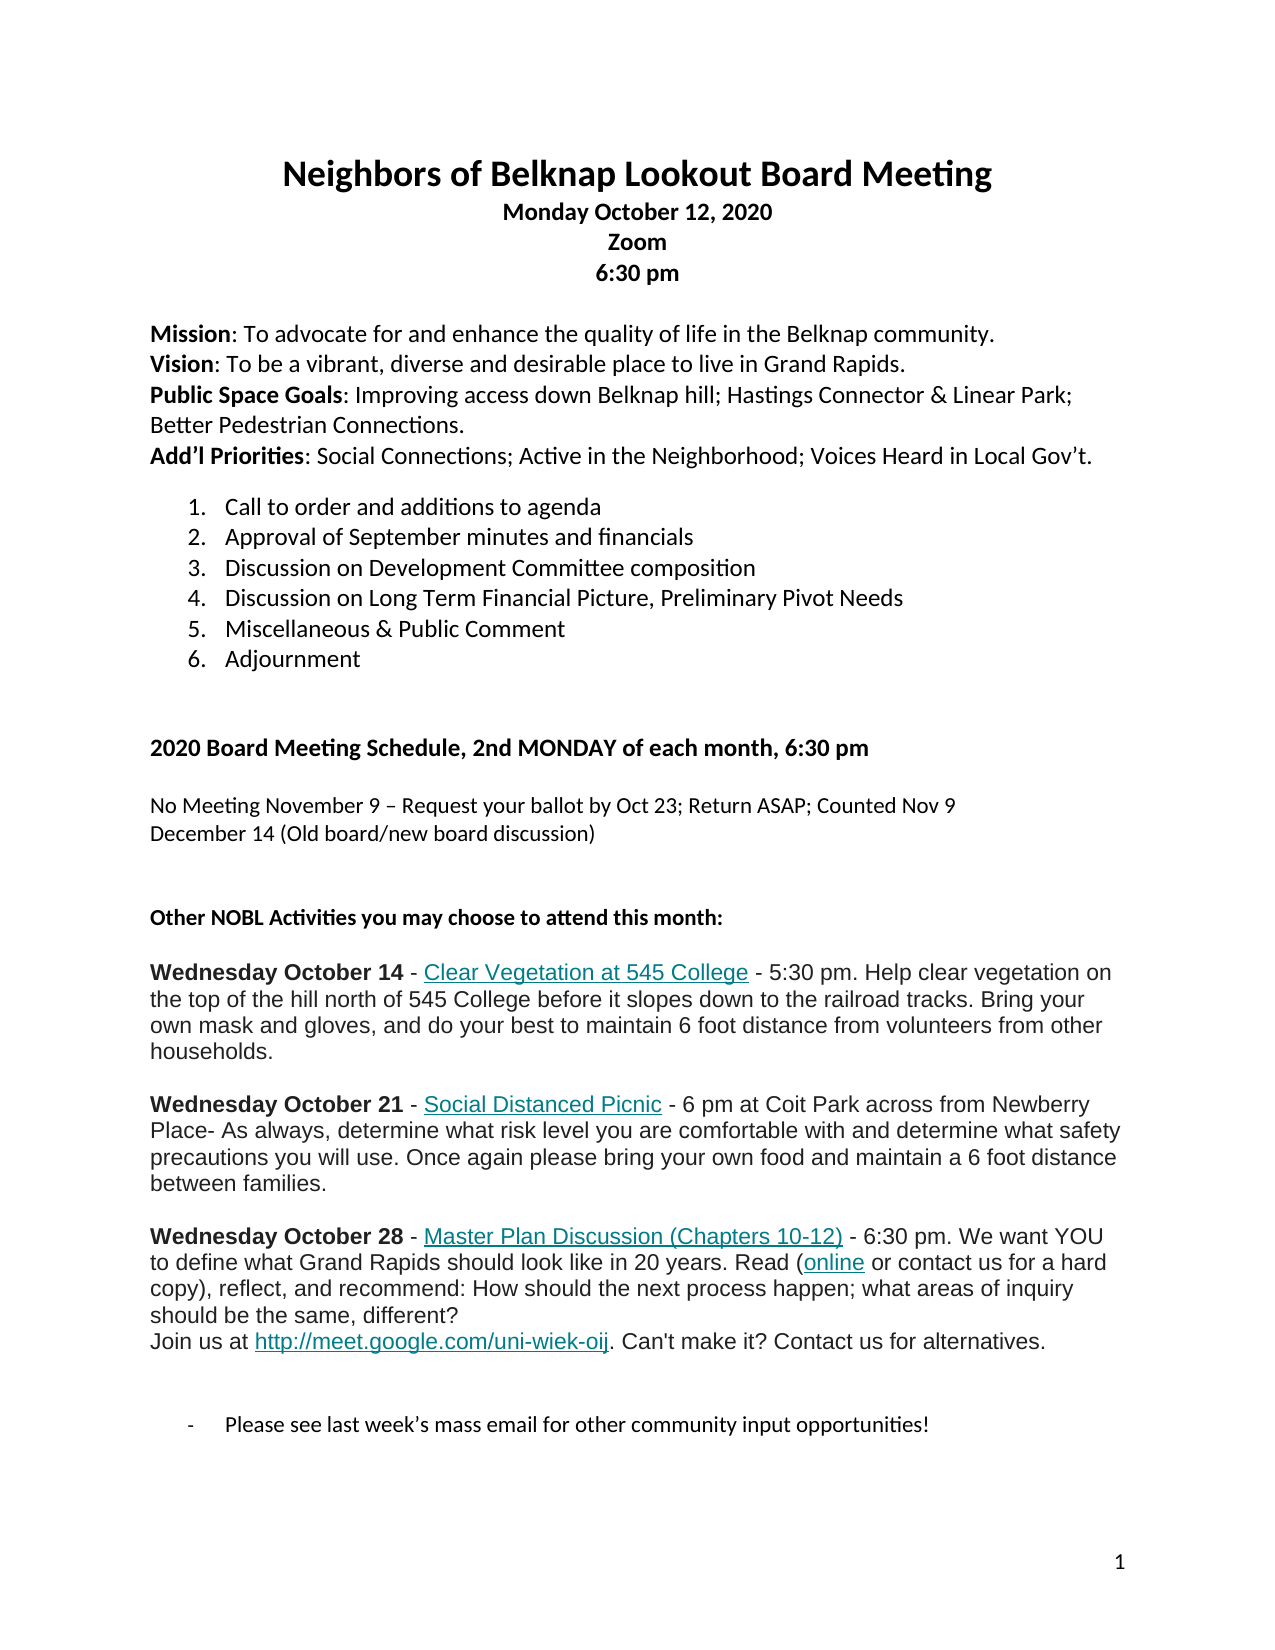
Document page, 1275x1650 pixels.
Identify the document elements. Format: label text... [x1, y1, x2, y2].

text Monday October 12, 2020 [150, 196, 1125, 226]
text Neighbors of Belknap Lookout Board Meeting [150, 150, 1125, 196]
list Discussion on Long Term Financial Picture, Preliminary Pivot Needs [187, 582, 1125, 613]
text Mission: To advocate for and enhance the quality of life in the Belknap community. [150, 318, 1125, 348]
text 2020 Board Meeting Schedule, 2nd MONDAY of each month, 6:30 pm [150, 732, 1125, 763]
text 6:30 pm [150, 257, 1125, 287]
text Public Space Goals: Improving access down Belknap hill; Hastings Connector & Linear Park; Better Pedestrian Connections. [150, 379, 1125, 440]
list Approval of September minutes and financials [187, 521, 1125, 552]
text No Meeting November 9 – Request your ballot by Oct 23; Return ASAP; Counted Nov 9 [150, 791, 1125, 819]
text December 14 (Old board/new board discussion) [150, 819, 1125, 847]
list Miscellaneous & Public Comment [187, 613, 1125, 643]
text Other NOBL Activities you may choose to attend this month: [150, 903, 1125, 959]
list Discussion on Development Committee composition [187, 552, 1125, 582]
list Please see last week’s mass email for other community input opportunities! [187, 1411, 1125, 1438]
list Call to order and additions to agenda [187, 491, 1125, 521]
text Zoom [150, 226, 1125, 257]
list Adjournment [187, 643, 1125, 702]
text Vision: To be a vibrant, diverse and desirable place to live in Grand Rapids. [150, 348, 1125, 379]
text Add’l Priorities: Social Connections; Active in the Neighborhood; Voices Heard in Local Gov’t. [150, 440, 1125, 471]
text Wednesday October 14 - Clear Vegetation at 545 College - 5:30 pm. Help clear vegetation on the top of the hill north of 545 College before it slopes down to the railroad tracks. Bring your own mask and gloves, and do your best to maintain 6 foot distance from volunteers from other households. Wednesday October 21 - Social Distanced Picnic - 6 pm at Coit Park across from Newberry Place- As always, determine what risk level you are comfortable with and determine what safety precautions you will use. Once again please bring your own food and maintain a 6 foot distance between families. Wednesday October 28 - Master Plan Discussion (Chapters 10-12) - 6:30 pm. We want YOU to define what Grand Rapids should look like in 20 years. Read (online or contact us for a hard copy), reflect, and recommend: How should the next process happen; what areas of inquiry should be the same, different? Join us at http://meet.google.com/uni-wiek-oij. Can't make it? Contact us for alternatives. [150, 959, 1125, 1354]
